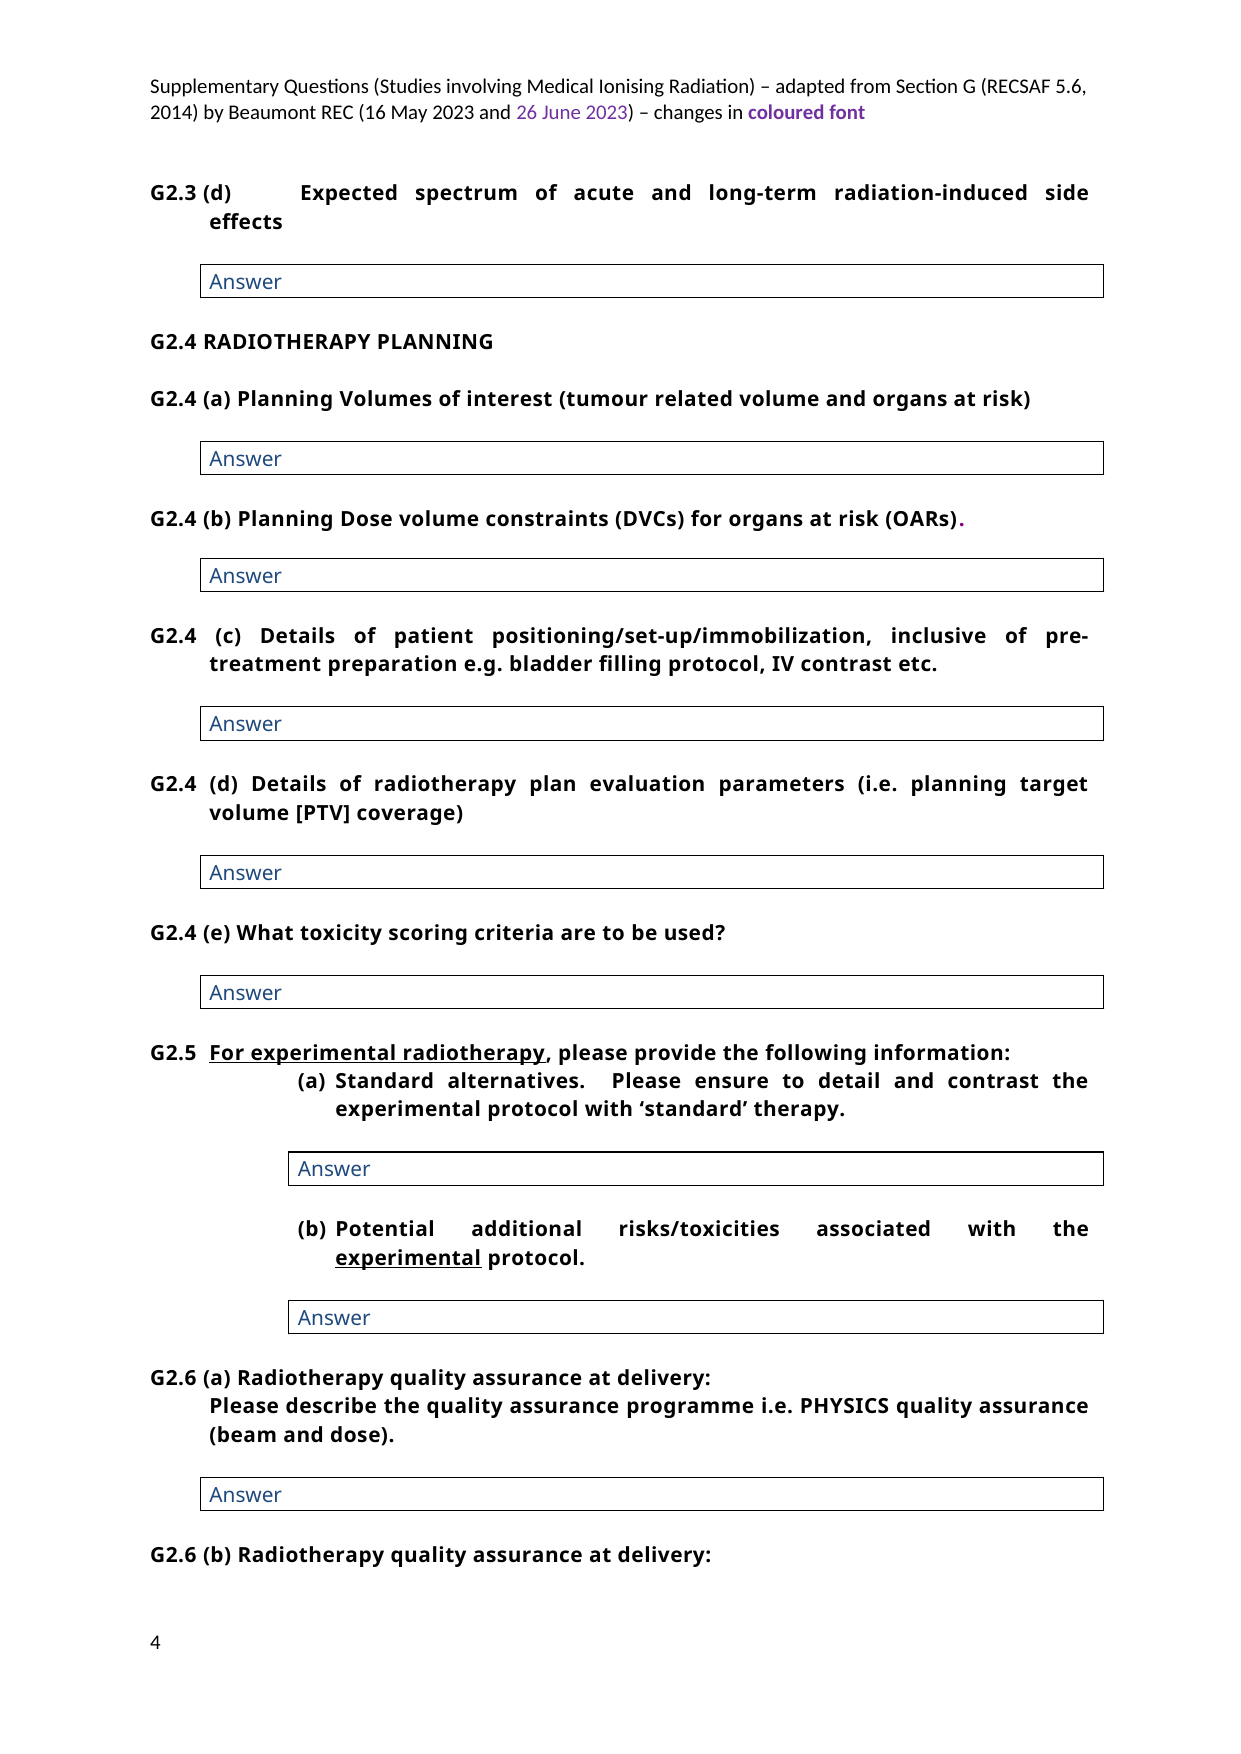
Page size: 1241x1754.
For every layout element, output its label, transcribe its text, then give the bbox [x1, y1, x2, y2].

text Answer [201, 442, 1103, 474]
text Answer [201, 265, 1103, 297]
text Please describe the quality assurance programme i.e. PHYSICS quality assurance (beam and dose). [209, 1391, 1090, 1448]
list Standard alternatives. Please ensure to detail and contrast the experimental protocol with ‘standard’ therapy. [298, 1066, 1090, 1123]
text G2.4 (e) What toxicity scoring criteria are to be used? [150, 918, 1090, 946]
text Answer [201, 976, 1103, 1008]
text G2.6 (b) Radiotherapy quality assurance at delivery: [150, 1540, 1090, 1568]
text G2.3 (d) Expected spectrum of acute and long-term radiation-induced side effects [150, 178, 1090, 235]
text G2.4 (a) Planning Volumes of interest (tumour related volume and organs at risk) [150, 384, 1090, 412]
text G2.4 (c) Details of patient positioning/set-up/immobilization, inclusive of pre-treatment preparation e.g. bladder filling protocol, IV contrast etc. [150, 621, 1090, 678]
text Answer [201, 1478, 1103, 1510]
text G2.5 For experimental radiotherapy, please provide the following information: [150, 1038, 1090, 1066]
text Answer [289, 1153, 1103, 1185]
text Answer [201, 707, 1103, 740]
text Answer [289, 1301, 1103, 1333]
list Potential additional risks/toxicities associated with the experimental protocol. [298, 1214, 1090, 1271]
text G2.4 (d) Details of radiotherapy plan evaluation parameters (i.e. planning target volume [PTV] coverage) [150, 769, 1090, 826]
text G2.4 (b) Planning Dose volume constraints (DVCs) for organs at risk (OARs). [150, 504, 1090, 532]
text Answer [201, 559, 1103, 591]
text G2.6 (a) Radiotherapy quality assurance at delivery: [150, 1363, 1090, 1391]
text Answer [201, 856, 1103, 888]
text G2.4 RADIOTHERAPY PLANNING [150, 327, 1090, 355]
